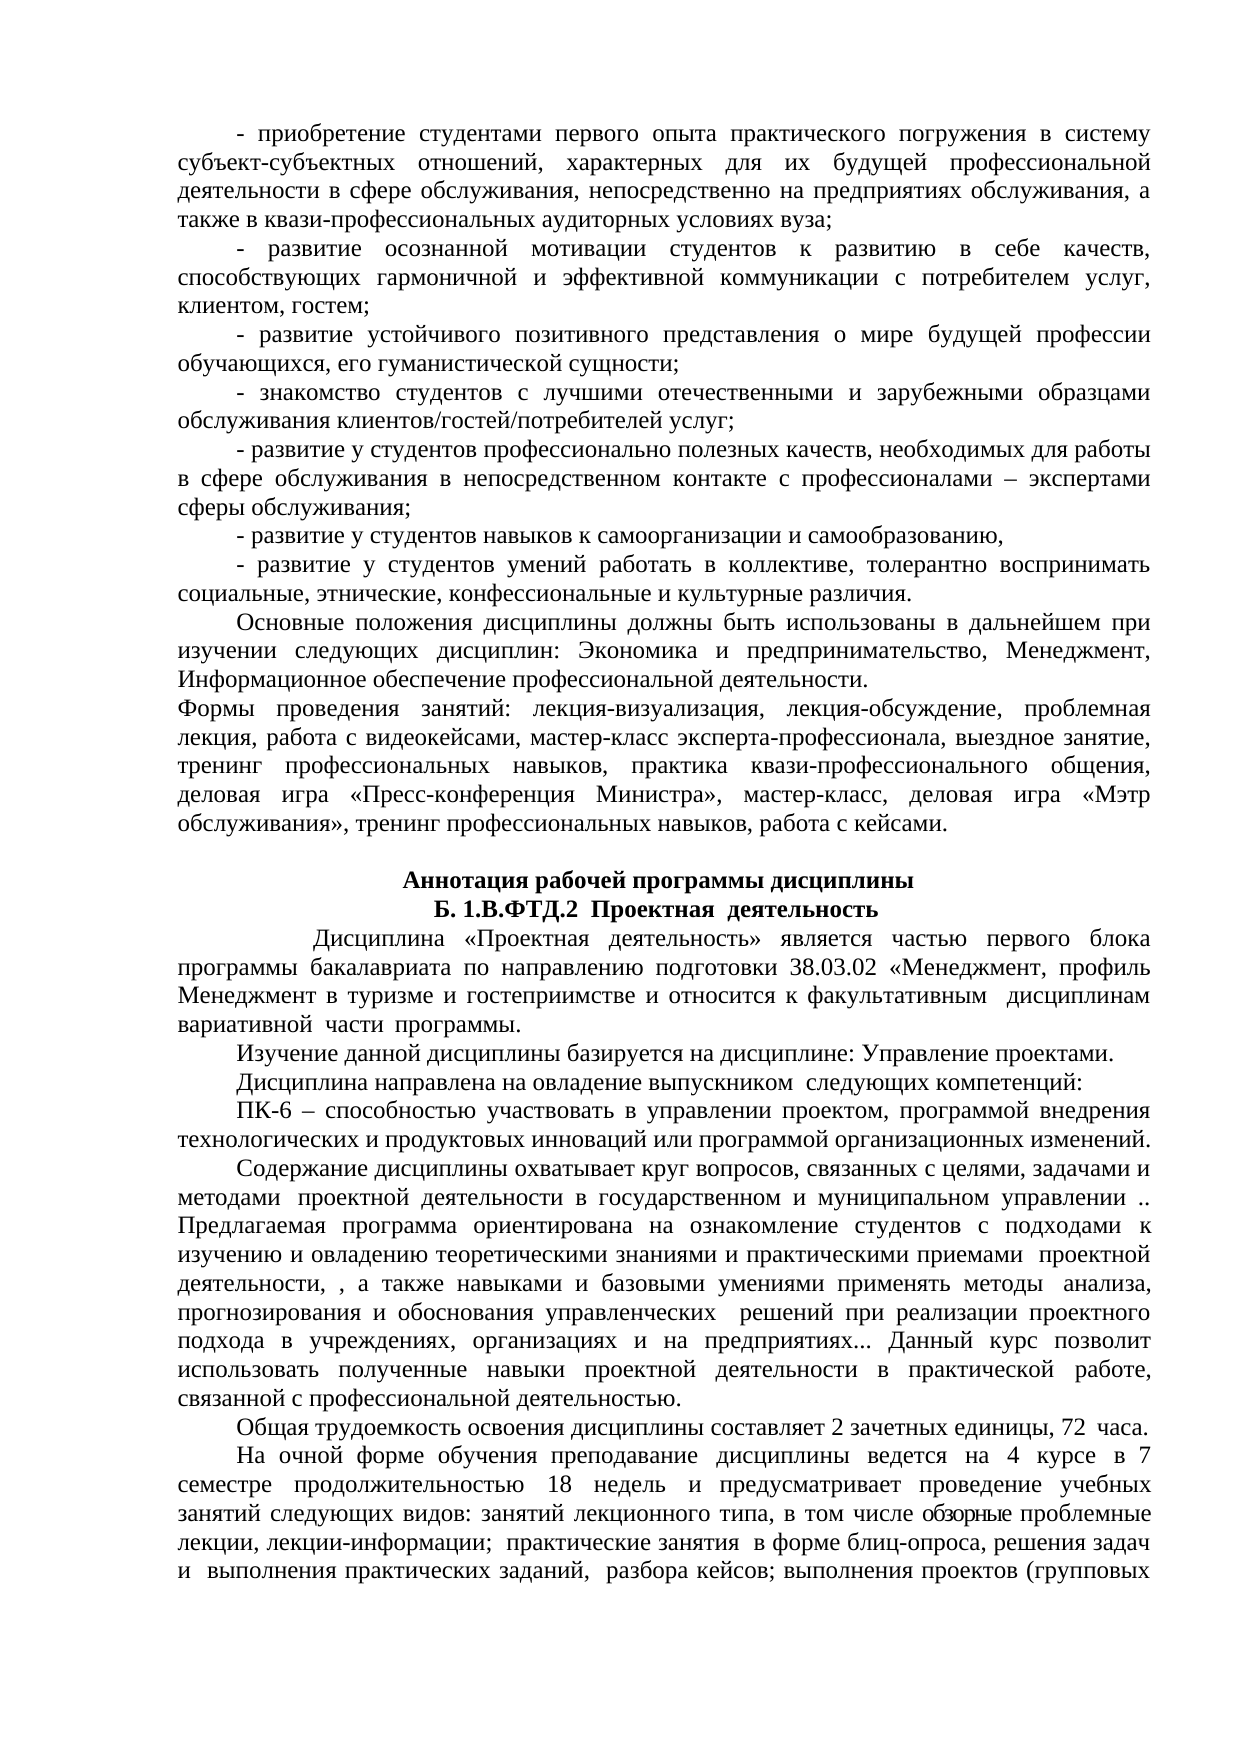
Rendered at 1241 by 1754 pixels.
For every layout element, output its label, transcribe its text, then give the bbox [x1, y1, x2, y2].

text Б. 1.В.ФТД.2 Проектная деятельность [215, 894, 1152, 923]
text Основные положения дисциплины должны быть использованы в дальнейшем при изучении следующих дисциплин: Экономика и предпринимательство, Менеджмент, Информационное обеспечение профессиональной деятельности. [177, 607, 1152, 693]
text Дисциплина «Проектная деятельность» является частью первого блока программы бакалавриата по направлению подготовки 38.03.02 «Менеджмент, профиль Менеджмент в туризме и гостеприимстве и относится к факультативным дисциплинам вариативной части программы. [177, 923, 1152, 1038]
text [177, 1441, 1152, 1584]
text - развитие у студентов профессионально полезных качеств, необходимых для работы в сфере обслуживания в непосредственном контакте с профессионалами – экспертами сферы обслуживания; [177, 434, 1152, 521]
text Содержание дисциплины охватывает круг вопросов, связанных с целями, задачами и методами проектной деятельности в государственном и муниципальном управлении .. Предлагаемая программа ориентирована на ознакомление студентов с подходами к изучению и овладению теоретическими знаниями и практическими приемами проектной деятельности, , а также навыками и базовыми умениями применять методы анализа, прогнозирования и обоснования управленческих решений при реализации проектного подхода в учреждениях, организациях и на предприятиях... Данный курс позволит использовать полученные навыки проектной деятельности в практической работе, связанной с профессиональной деятельностью. [177, 1153, 1152, 1412]
text - развитие устойчивого позитивного представления о мире будущей профессии обучающихся, его гуманистической сущности; [177, 319, 1152, 377]
text Формы проведения занятий: лекция-визуализация, лекция-обсуждение, проблемная лекция, работа с видеокейсами, мастер-класс эксперта-профессионала, выездное занятие, тренинг профессиональных навыков, практика квази-профессионального общения, деловая игра «Пресс-конференция Министра», мастер-класс, деловая игра «Мэтр обслуживания», тренинг профессиональных навыков, работа с кейсами. [177, 693, 1152, 837]
text - приобретение студентами первого опыта практического погружения в систему субъект-субъектных отношений, характерных для их будущей профессиональной деятельности в сфере обслуживания, непосредственно на предприятиях обслуживания, а также в квази-профессиональных аудиторных условиях вуза; [177, 118, 1152, 233]
text ПК-6 – способностью участвовать в управлении проектом, программой внедрения технологических и продуктовых инноваций или программой организационных изменений. [177, 1096, 1152, 1153]
text Аннотация рабочей программы дисциплины [402, 866, 1152, 894]
text - развитие осознанной мотивации студентов к развитию в себе качеств, способствующих гармоничной и эффективной коммуникации с потребителем услуг, клиентом, гостем; [177, 233, 1152, 319]
text Общая трудоемкость освоения дисциплины составляет 2 зачетных единицы, 72 часа. [177, 1412, 1152, 1441]
text Изучение данной дисциплины базируется на дисциплине: Управление проектами. [177, 1038, 1152, 1067]
text Дисциплина направлена на овладение выпускником следующих компетенций: [236, 1067, 1152, 1096]
text - развитие у студентов навыков к самоорганизации и самообразованию, [177, 521, 1152, 549]
text - знакомство студентов с лучшими отечественными и зарубежными образцами обслуживания клиентов/гостей/потребителей услуг; [177, 377, 1152, 434]
text - развитие у студентов умений работать в коллективе, толерантно воспринимать социальные, этнические, конфессиональные и культурные различия. [177, 549, 1152, 607]
